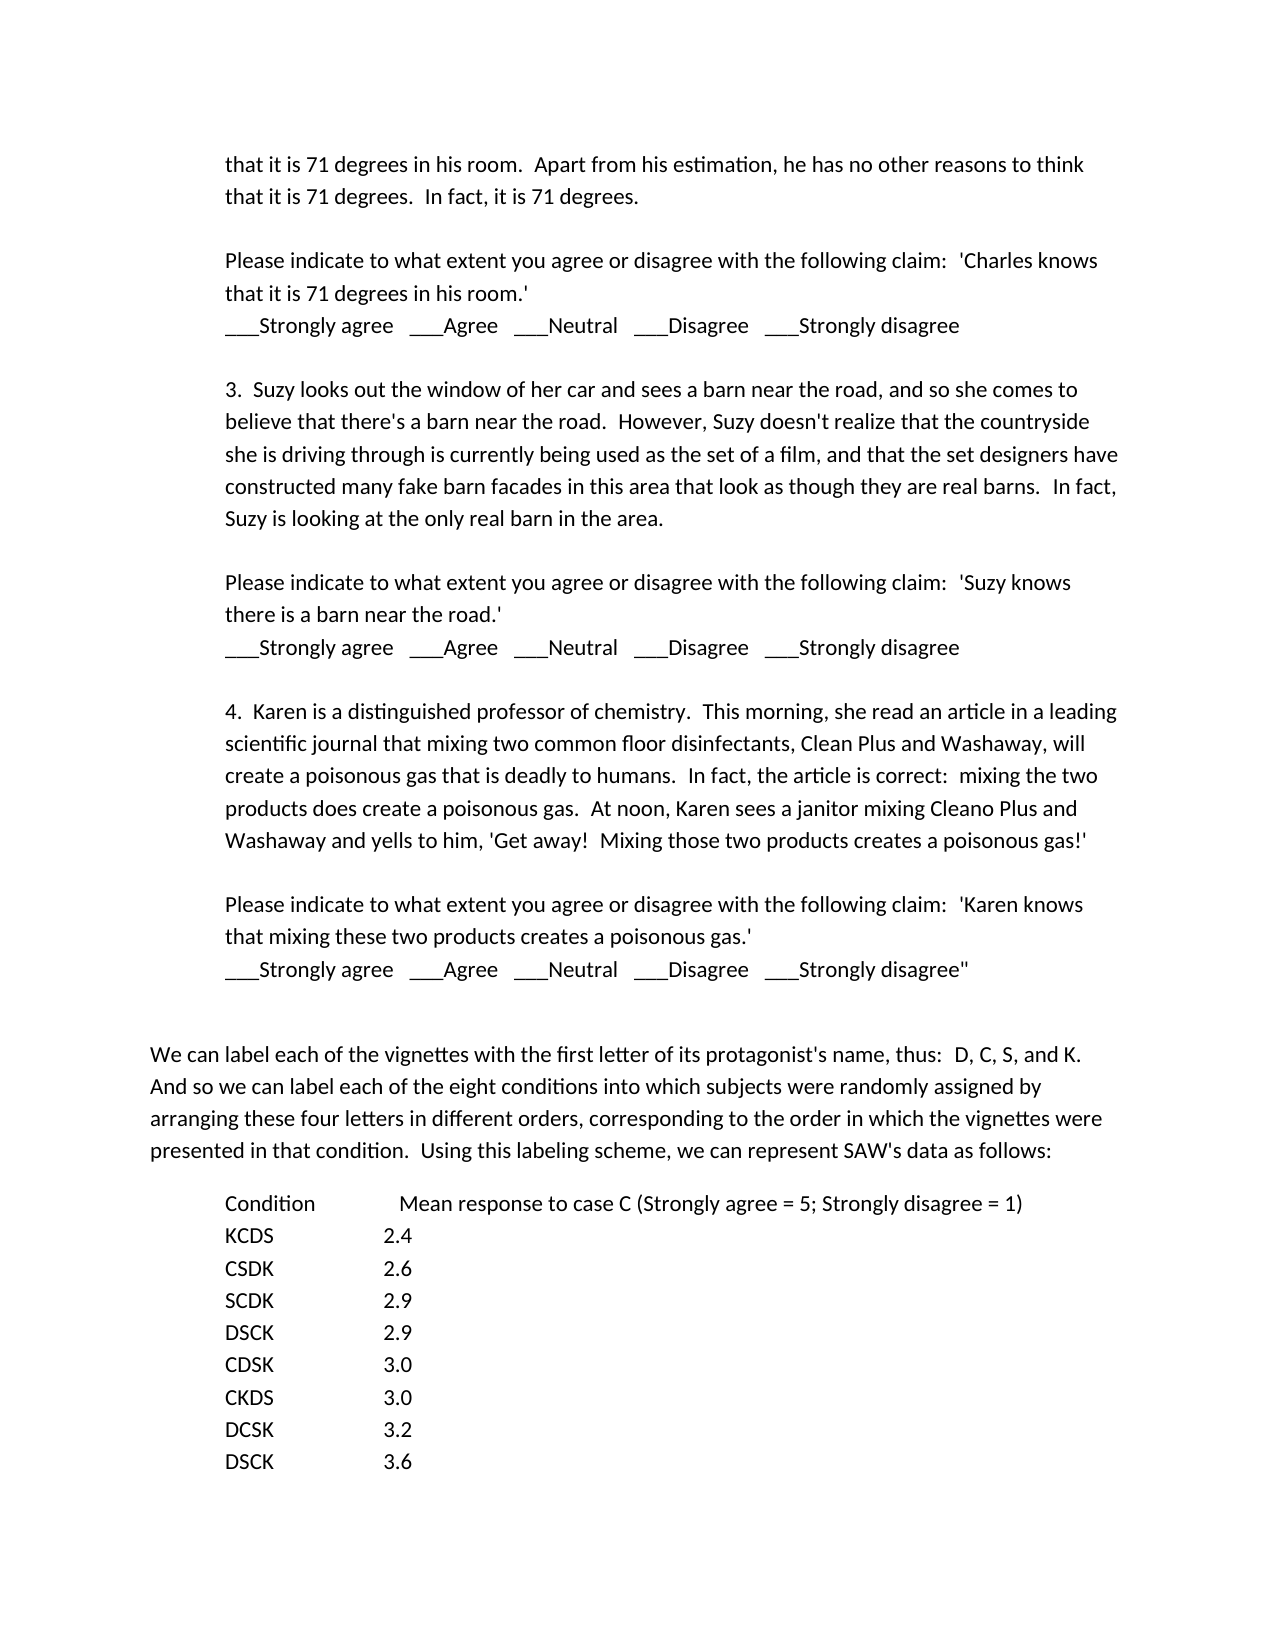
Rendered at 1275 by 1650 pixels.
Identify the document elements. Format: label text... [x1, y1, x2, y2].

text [225, 150, 1125, 1015]
text We can label each of the vignettes with the first letter of its protagonist's name, thus: D, C, S, and K. And so we can label each of the eight conditions into which subjects were randomly assigned by arranging these four letters in different orders, corresponding to the order in which the vignettes were presented in that condition. Using this labeling scheme, we can represent SAW's data as follows: [150, 1040, 1125, 1164]
text Condition Mean response to case C (Strongly agree = 5; Strongly disagree = 1) KCDS 2.4 CSDK 2.6 SCDK 2.9 DSCK 2.9 CDSK 3.0 CKDS 3.0 DCSK 3.2 DSCK 3.6 [225, 1189, 1125, 1475]
